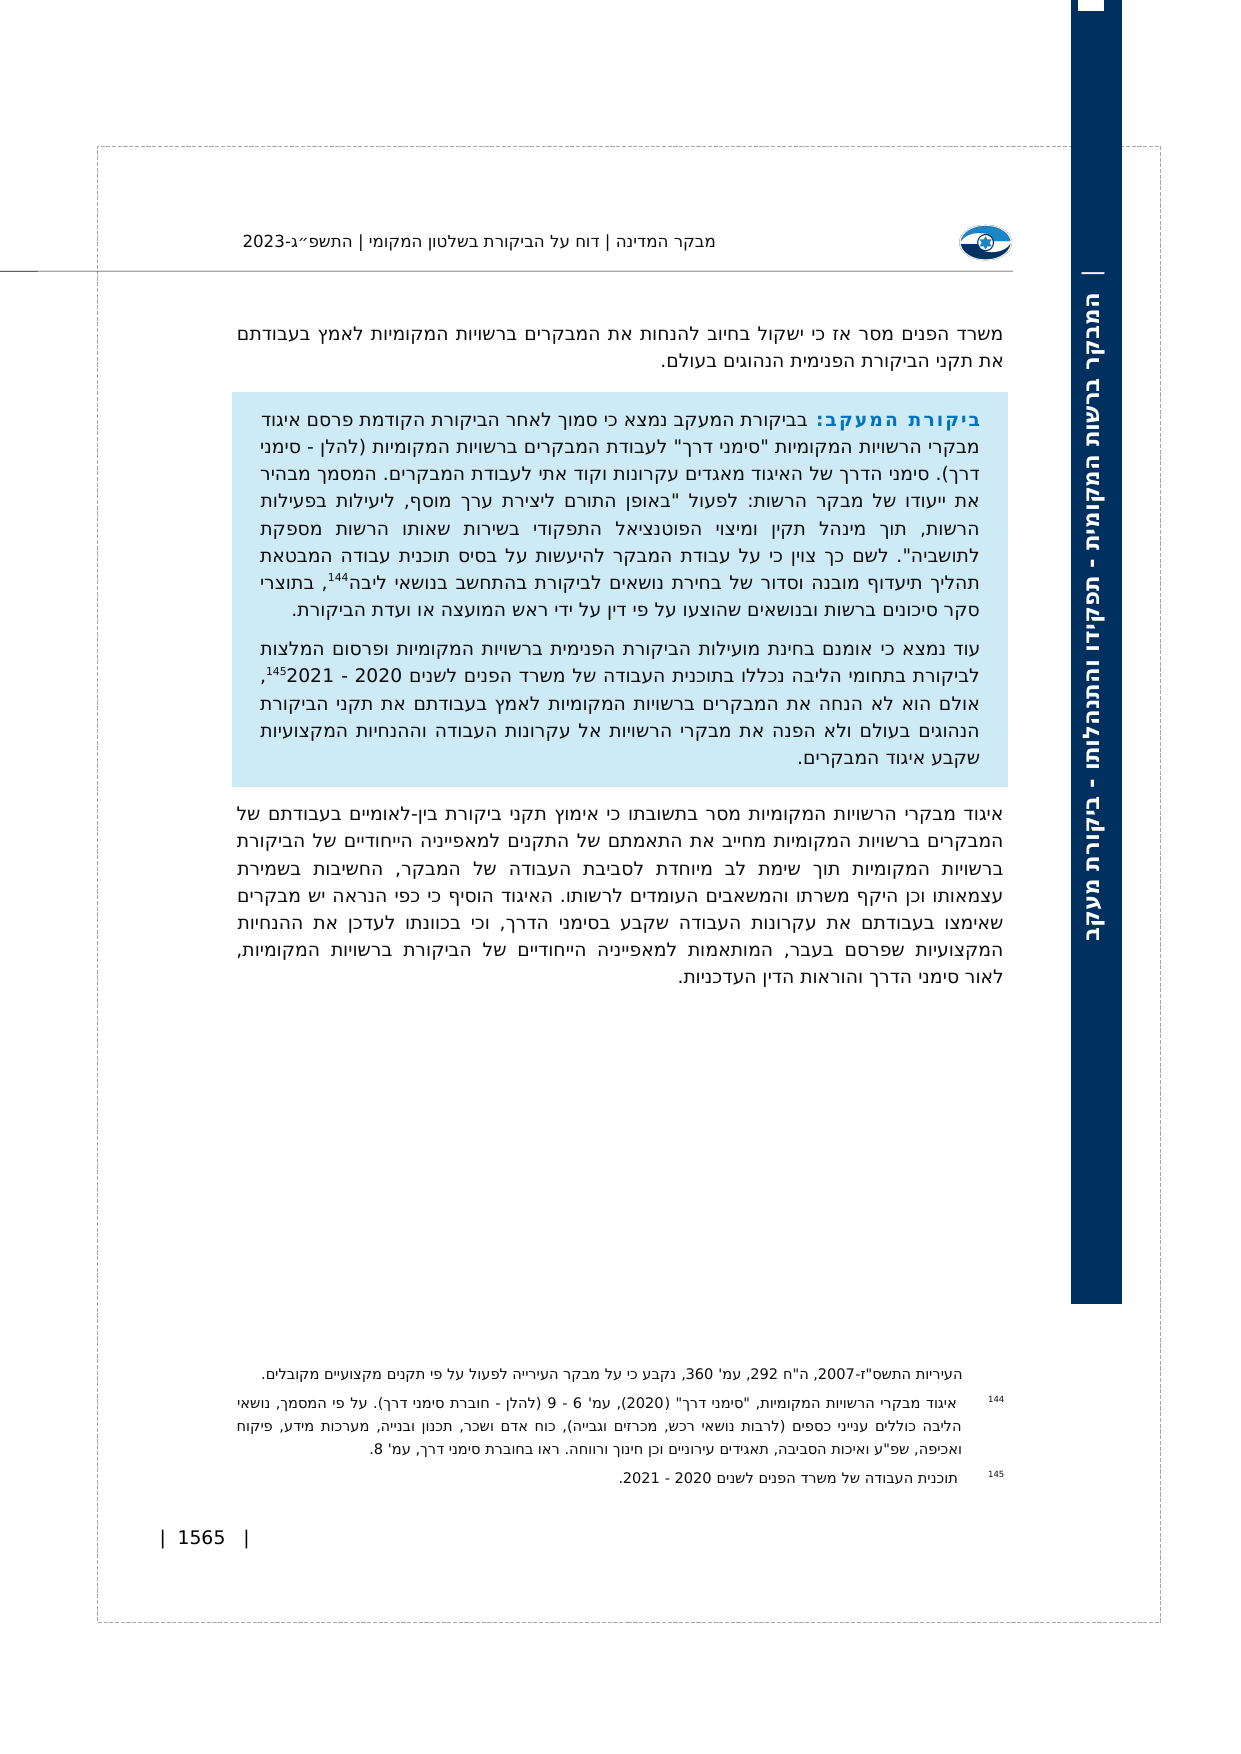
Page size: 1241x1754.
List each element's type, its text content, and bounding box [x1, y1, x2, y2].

text איגוד מבקרי הרשויות המקומיות מסר בתשובתו כי אימוץ תקני ביקורת בין-לאומיים בעבודתם של המבקרים ברשויות המקומיות מחייב את התאמתם של התקנים למאפייניה הייחודיים של הביקורת ברשויות המקומיות תוך שימת לב מיוחדת לסביבת העבודה של המבקר, החשיבות בשמירת עצמאותו וכן היקף משרתו והמשאבים העומדים לרשותו. האיגוד הוסיף כי כפי הנראה יש מבקרים שאימצו בעבודתם את עקרונות העבודה שקבע בסימני הדרך, וכי בכוונתו לעדכן את ההנחיות המקצועיות שפרסם בעבר, המותאמות למאפייניה הייחודיים של הביקורת ברשויות המקומיות, לאור סימני הדרך והוראות הדין העדכניות. [236, 799, 1004, 989]
text עוד נמצא כי אומנם בחינת מועילות הביקורת הפנימית ברשויות המקומיות ופרסום המלצות לביקורת בתחומי הליבה נכללו בתוכנית העבודה של משרד הפנים לשנים 2020 - 2021, אולם הוא לא הנחה את המבקרים ברשויות המקומיות לאמץ בעבודתם את תקני הביקורת הנהוגים בעולם ולא הפנה את מבקרי הרשויות אל עקרונות העבודה וההנחיות המקצועיות שקבע איגוד המבקרים. [237, 621, 1003, 782]
text ביקורת המעקב: בביקורת המעקב נמצא כי סמוך לאחר הביקורת הקודמת פרסם איגוד מבקרי הרשויות המקומיות "סימני דרך" לעבודת המבקרים ברשויות המקומיות (להלן - סימני דרך). סימני הדרך של האיגוד מאגדים עקרונות וקוד אתי לעבודת המבקרים. המסמך מבהיר את ייעודו של מבקר הרשות: לפעול "באופן התורם ליצירת ערך מוסף, ליעילות בפעילות הרשות, תוך מינהל תקין ומיצוי הפוטנציאל התפקודי בשירות שאותו הרשות מספקת לתושביה". לשם כך צוין כי על עבודת המבקר להיעשות על בסיס תוכנית עבודה המבטאת תהליך תיעדוף מובנה וסדור של בחירת נושאים לביקורת בהתחשב בנושאי ליבה, בתוצרי סקר סיכונים ברשות ובנושאים שהוצעו על פי דין על ידי ראש המועצה או ועדת הביקורת. [237, 397, 1003, 621]
picture [957, 222, 1014, 263]
